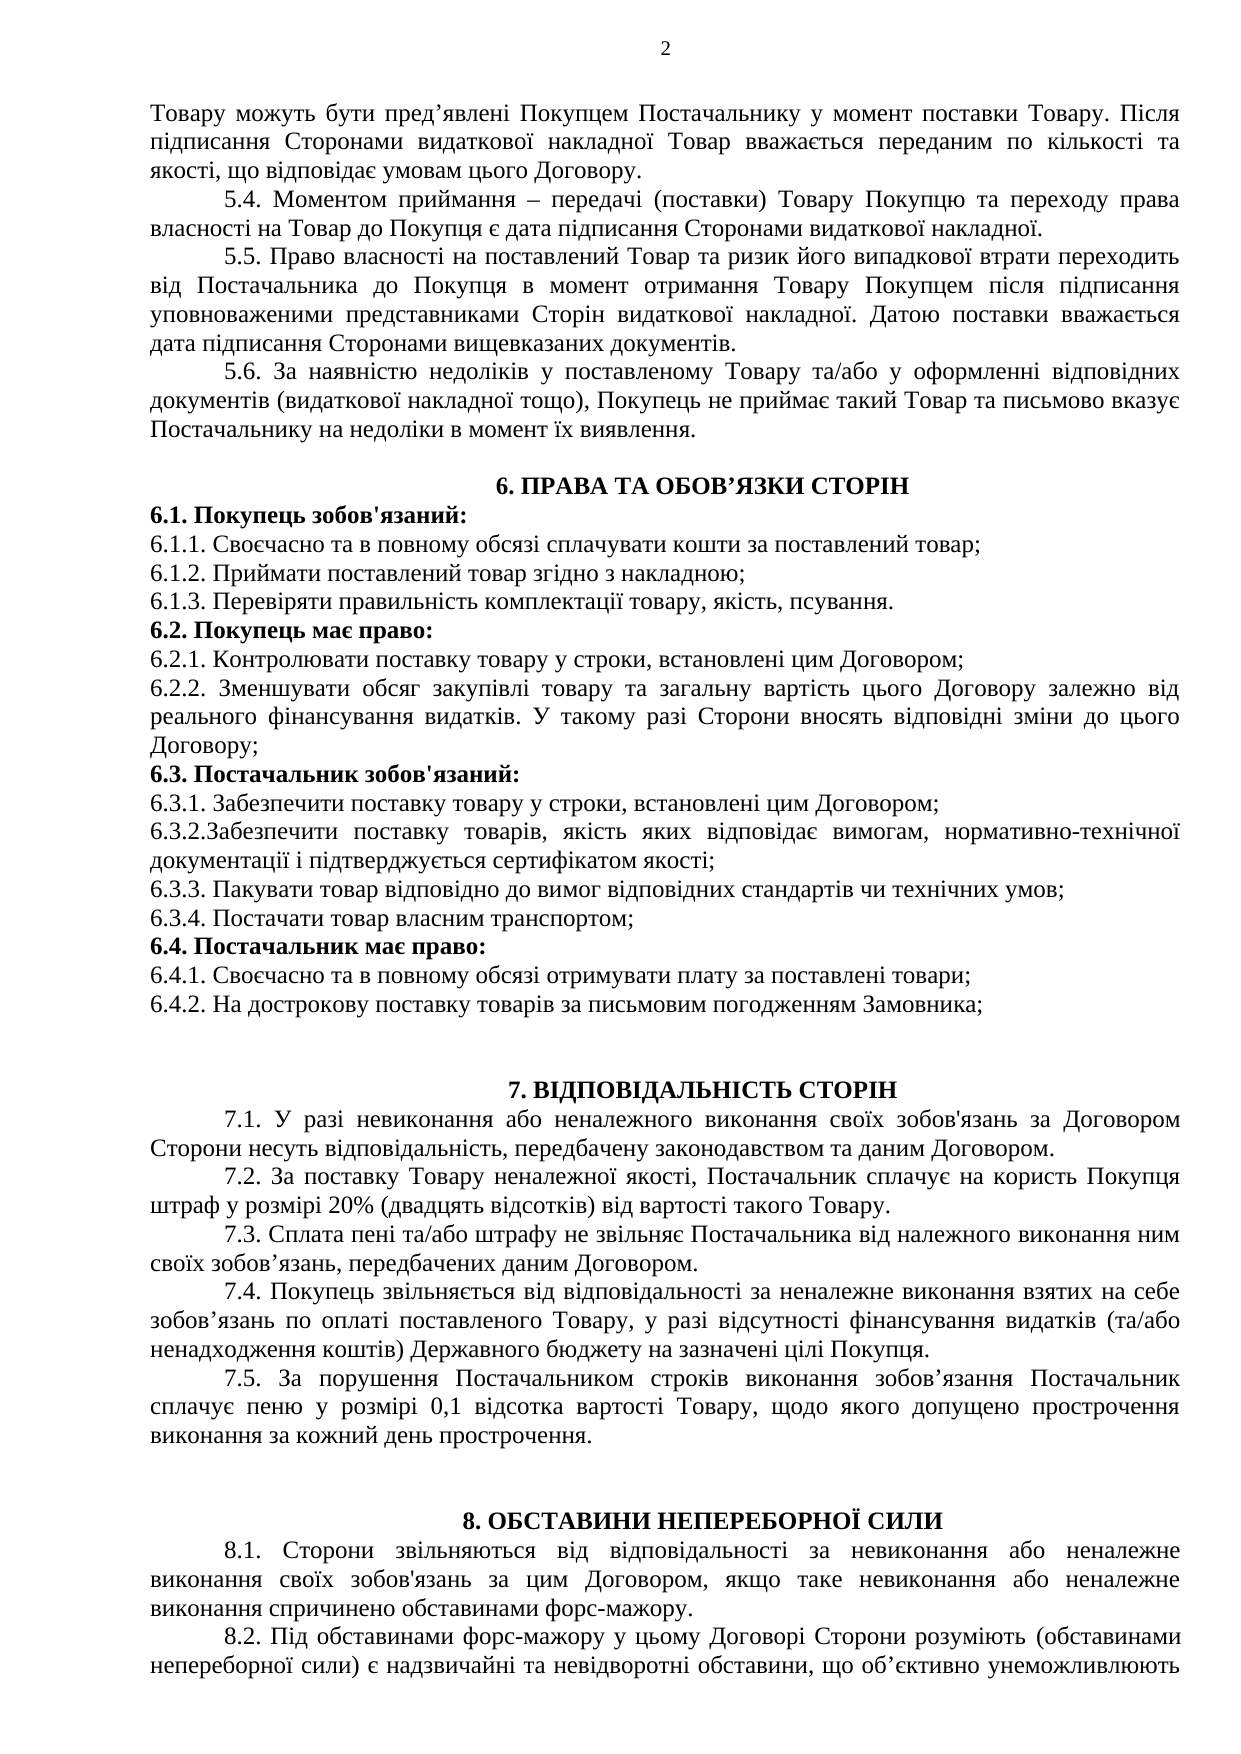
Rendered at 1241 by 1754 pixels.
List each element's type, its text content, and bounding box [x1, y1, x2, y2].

text 5.6. За наявністю недоліків у поставленому Товару та/або у оформленні відповідних документів (видаткової накладної тощо), Покупець не приймає такий Товар та письмово вказує Постачальнику на недоліки в момент їх виявлення. [150, 356, 1181, 443]
text 7.4. Покупець звільняється від відповідальності за неналежне виконання взятих на себе зобов’язань по оплаті поставленого Товару, у разі відсутності фінансування видатків (та/або ненадходження коштів) Державного бюджету на зазначені цілі Покупця. [150, 1276, 1181, 1363]
text 6.4.1. Своєчасно та в повному обсязі отримувати плату за поставлені товари; [150, 960, 1181, 989]
text 5.4. Моментом приймання – передачі (поставки) Товару Покупцю та переходу права власності на Товар до Покупця є дата підписання Сторонами видаткової накладної. [150, 184, 1181, 241]
text 7.3. Сплата пені та/або штрафу не звільняє Постачальника від належного виконання ним своїх зобов’язань, передбачених даним Договором. [150, 1219, 1181, 1276]
text 6.3.3. Пакувати товар відповідно до вимог відповідних стандартів чи технічних умов; [150, 874, 1181, 903]
text 6.1.2. Приймати поставлений товар згідно з накладною; [150, 558, 1181, 586]
text 6.3.4. Постачати товар власним транспортом; [150, 903, 1181, 931]
text 6.3.2.Забезпечити поставку товарів, якість яких відповідає вимогам, нормативно-технічної документації і підтверджується сертифікатом якості; [150, 816, 1181, 874]
text 7. ВІДПОВІДАЛЬНІСТЬ СТОРІН [150, 1075, 1181, 1104]
text 6.4.2. На дострокову поставку товарів за письмовим погодженням Замовника; [150, 989, 1181, 1018]
text 5.5. Право власності на поставлений Товар та ризик його випадкової втрати переходить від Постачальника до Покупця в момент отримання Товару Покупцем після підписання уповноваженими представниками Сторін видаткової накладної. Датою поставки вважається дата підписання Сторонами вищевказаних документів. [150, 241, 1181, 356]
text 6.2. Покупець має право: [150, 615, 1181, 644]
text 7.5. За порушення Постачальником строків виконання зобов’язання Постачальник сплачує пеню у розмірі 0,1 відсотка вартості Товару, щодо якого допущено прострочення виконання за кожний день прострочення. [150, 1363, 1181, 1449]
text 6.2.1. Контролювати поставку товару у строки, встановлені цим Договором; [150, 644, 1181, 673]
text 8. ОБСТАВИНИ НЕПЕРЕБОРНОЇ СИЛИ [150, 1506, 1181, 1535]
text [150, 98, 1181, 184]
text 6.1.3. Перевіряти правильність комплектації товару, якість, псування. [150, 586, 1181, 615]
text 7.1. У разі невиконання або неналежного виконання своїх зобов'язань за Договором Сторони несуть відповідальність, передбачену законодавством та даним Договором. [150, 1104, 1181, 1161]
text 6.1. Покупець зобов'язаний: [150, 500, 1181, 529]
text 8.1. Сторони звільняються від відповідальності за невиконання або неналежне виконання своїх зобов'язань за цим Договором, якщо таке невиконання або неналежне виконання спричинено обставинами форс-мажору. [150, 1535, 1181, 1621]
text 6.1.1. Своєчасно та в повному обсязі сплачувати кошти за поставлений товар; [150, 529, 1181, 558]
text 6.3.1. Забезпечити поставку товару у строки, встановлені цим Договором; [150, 788, 1181, 816]
text 7.2. За поставку Товару неналежної якості, Постачальник сплачує на користь Покупця штраф у розмірі 20% (двадцять відсотків) від вартості такого Товару. [150, 1161, 1181, 1219]
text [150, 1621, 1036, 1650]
text 6. ПРАВА ТА ОБОВ’ЯЗКИ СТОРІН [150, 471, 1181, 500]
text 6.3. Постачальник зобов'язаний: [150, 759, 1181, 788]
text 6.4. Постачальник має право: [150, 931, 1181, 960]
text 6.2.2. Зменшувати обсяг закупівлі товару та загальну вартість цього Договору залежно від реального фінансування видатків. У такому разі Сторони вносять відповідні зміни до цього Договору; [150, 673, 1181, 759]
